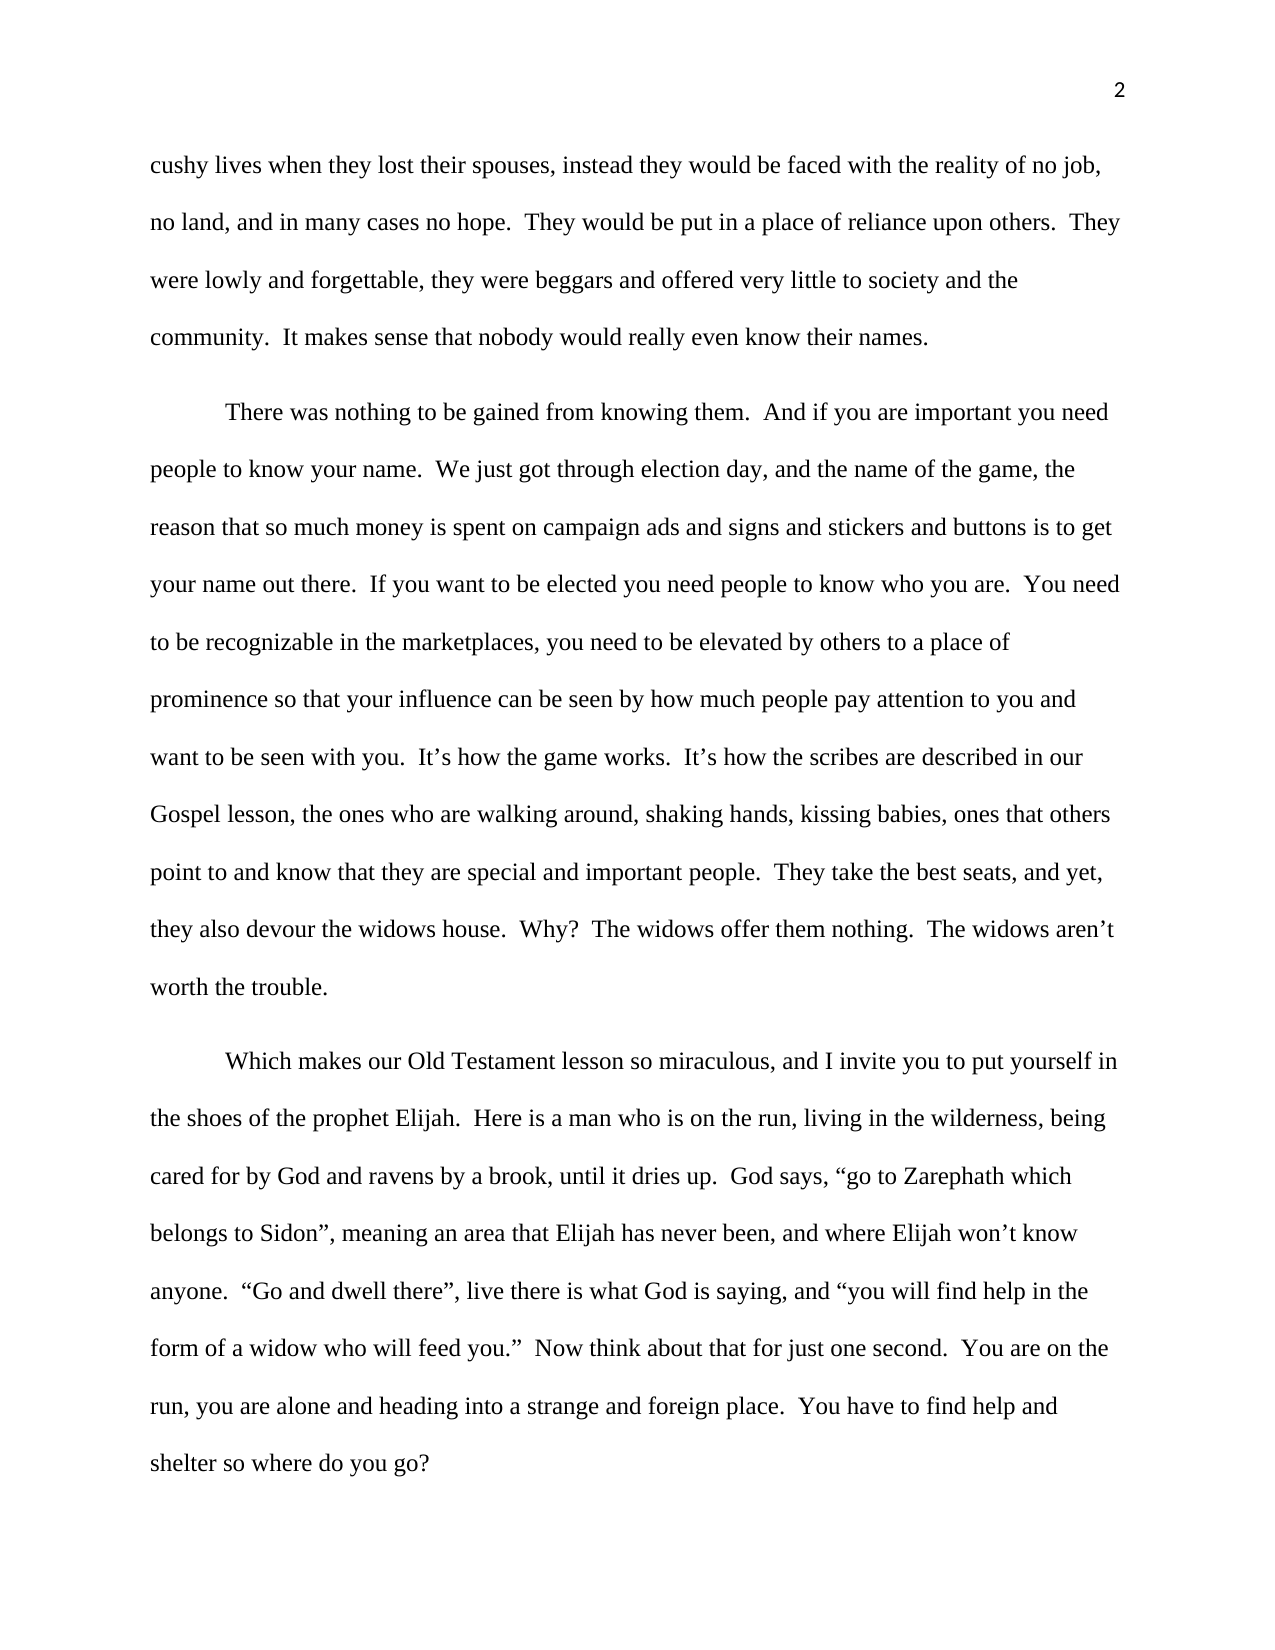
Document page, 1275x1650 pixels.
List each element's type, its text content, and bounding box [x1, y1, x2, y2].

text There was nothing to be gained from knowing them. And if you are important you need people to know your name. We just got through election day, and the name of the game, the reason that so much money is spent on campaign ads and signs and stickers and buttons is to get your name out there. If you want to be elected you need people to know who you are. You need to be recognizable in the marketplaces, you need to be elevated by others to a place of prominence so that your influence can be seen by how much people pay attention to you and want to be seen with you. It’s how the game works. It’s how the scribes are described in our Gospel lesson, the ones who are walking around, shaking hands, kissing babies, ones that others point to and know that they are special and important people. They take the best seats, and yet, they also devour the widows house. Why? The widows offer them nothing. The widows aren’t worth the trouble. [150, 397, 1125, 1000]
text Which makes our Old Testament lesson so miraculous, and I invite you to put yourself in the shoes of the prophet Elijah. Here is a man who is on the run, living in the wilderness, being cared for by God and ravens by a brook, until it dries up. God says, “go to Zarephath which belongs to Sidon”, meaning an area that Elijah has never been, and where Elijah won’t know anyone. “Go and dwell there”, live there is what God is saying, and “you will find help in the form of a widow who will feed you.” Now think about that for just one second. You are on the run, you are alone and heading into a strange and foreign place. You have to find help and shelter so where do you go? [150, 1046, 1125, 1477]
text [150, 150, 1125, 351]
